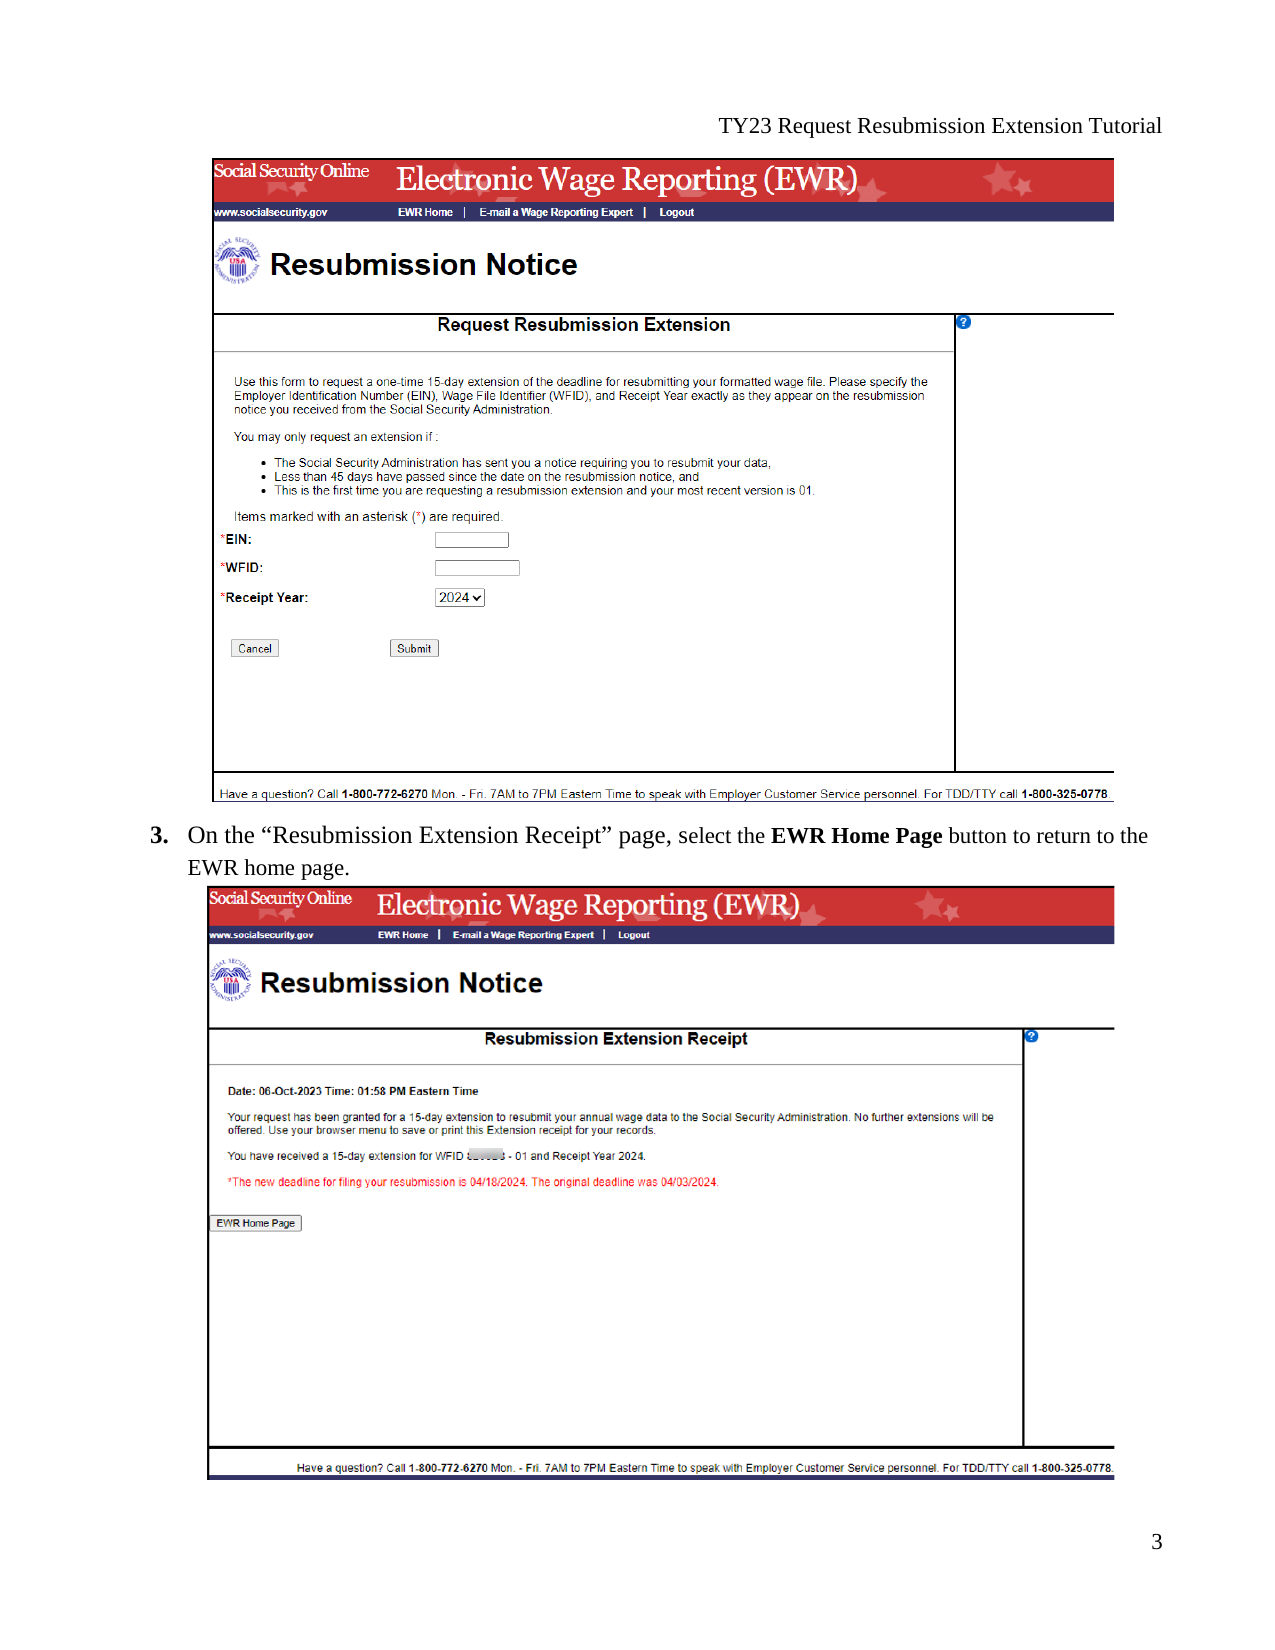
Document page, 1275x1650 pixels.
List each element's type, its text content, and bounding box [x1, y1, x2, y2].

picture [206, 157, 1114, 802]
list On the “Resubmission Extension Receipt” page, select the EWR Home Page button to return to the EWR home page. [150, 820, 1162, 880]
picture [207, 885, 1115, 1480]
